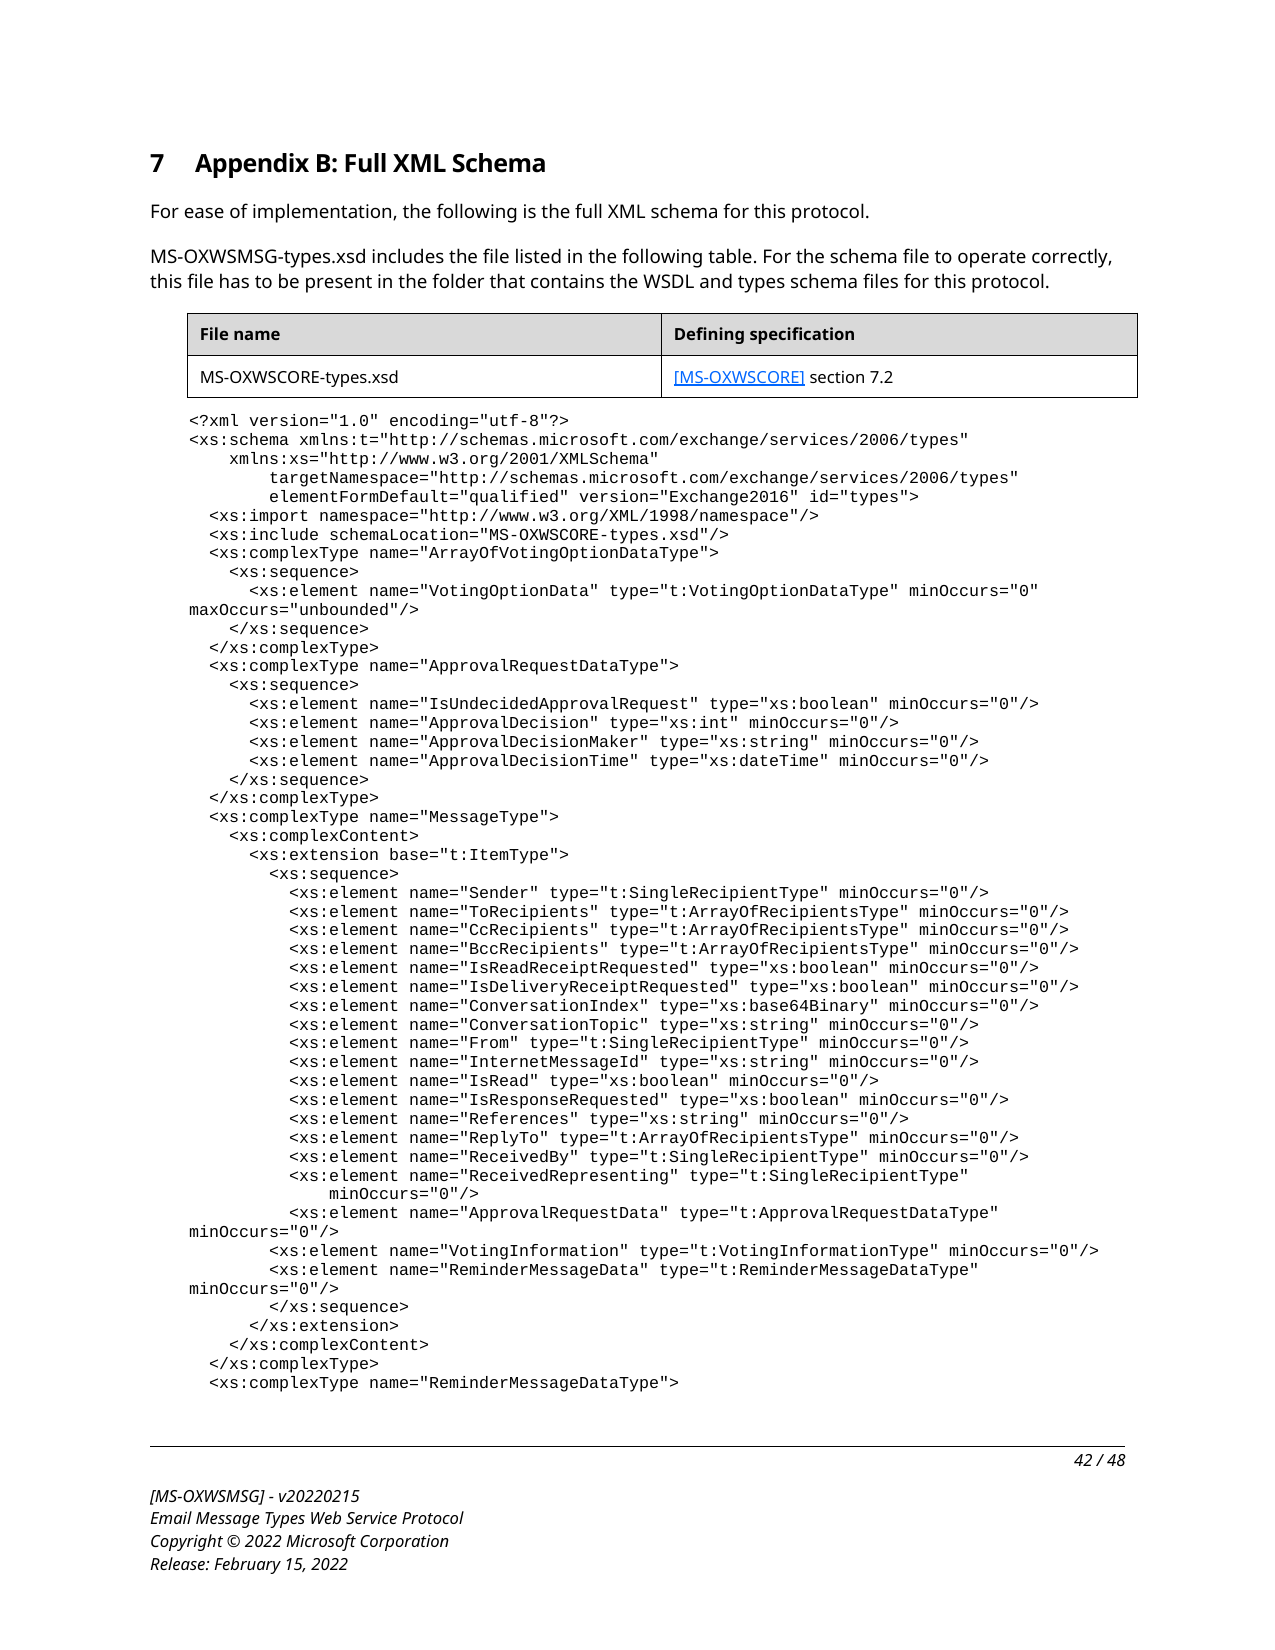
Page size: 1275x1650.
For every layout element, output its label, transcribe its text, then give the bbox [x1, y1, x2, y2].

text <xs:sequence> [175, 662, 1137, 681]
text </xs:sequence> [175, 606, 1137, 624]
text <xs:element name="ConversationIndex" type="xs:base64Binary" minOccurs="0"/> [175, 983, 1137, 1002]
table_header File name [188, 314, 661, 355]
text <xs:extension base="t:ItemType"> [175, 832, 1137, 851]
text <xs:element name="ReceivedRepresenting" type="t:SingleRecipientType" [175, 1152, 1137, 1171]
text <xs:element name="IsResponseRequested" type="xs:boolean" minOccurs="0"/> [175, 1077, 1137, 1096]
text <xs:element name="References" type="xs:string" minOccurs="0"/> [175, 1096, 1137, 1115]
table_cell [MS-OXWSCORE] section 7.2 [662, 356, 1137, 397]
text <xs:sequence> [175, 549, 1137, 568]
text </xs:complexContent> [175, 1322, 1137, 1341]
text For ease of implementation, the following is the full XML schema for this protocol. [150, 199, 1125, 224]
text <xs:element name="IsReadReceiptRequested" type="xs:boolean" minOccurs="0"/> [175, 945, 1137, 964]
text <xs:element name="ToRecipients" type="t:ArrayOfRecipientsType" minOccurs="0"/> [175, 888, 1137, 907]
table_header Defining specification [662, 314, 1137, 355]
text <xs:element name="From" type="t:SingleRecipientType" minOccurs="0"/> [175, 1021, 1137, 1039]
subtitle Appendix B: Full XML Schema [150, 146, 1125, 180]
text <xs:element name="VotingInformation" type="t:VotingInformationType" minOccurs="0"/> [175, 1228, 1137, 1247]
text <xs:complexContent> [175, 813, 1137, 832]
text <xs:include schemaLocation="MS-OXWSCORE-types.xsd"/> [175, 511, 1137, 530]
text <xs:element name="ApprovalDecisionTime" type="xs:dateTime" minOccurs="0"/> [175, 738, 1137, 757]
text <xs:element name="ConversationTopic" type="xs:string" minOccurs="0"/> [175, 1002, 1137, 1021]
text <xs:element name="VotingOptionData" type="t:VotingOptionDataType" minOccurs="0" maxOccurs="unbounded"/> [175, 568, 1137, 606]
text <xs:complexType name="MessageType"> [175, 794, 1137, 813]
text </xs:complexType> [175, 1341, 1137, 1360]
text elementFormDefault="qualified" version="Exchange2016" id="types"> [175, 474, 1137, 493]
text </xs:complexType> [175, 775, 1137, 794]
text <xs:sequence> [175, 851, 1137, 870]
text </xs:sequence> [175, 757, 1137, 775]
text <xs:element name="ReminderMessageData" type="t:ReminderMessageDataType" minOccurs="0"/> [175, 1247, 1137, 1284]
text <xs:schema xmlns:t="http://schemas.microsoft.com/exchange/services/2006/types" [175, 417, 1137, 436]
text xmlns:xs="http://www.w3.org/2001/XMLSchema" [175, 436, 1137, 455]
text <xs:element name="IsDeliveryReceiptRequested" type="xs:boolean" minOccurs="0"/> [175, 964, 1137, 983]
text <xs:complexType name="ArrayOfVotingOptionDataType"> [175, 530, 1137, 549]
text </xs:extension> [175, 1303, 1137, 1322]
text <xs:element name="InternetMessageId" type="xs:string" minOccurs="0"/> [175, 1039, 1137, 1058]
text minOccurs="0"/> [175, 1171, 1137, 1190]
text <xs:element name="Sender" type="t:SingleRecipientType" minOccurs="0"/> [175, 870, 1137, 888]
text </xs:sequence> [175, 1284, 1137, 1303]
text <xs:element name="ApprovalDecision" type="xs:int" minOccurs="0"/> [175, 700, 1137, 719]
text <xs:element name="BccRecipients" type="t:ArrayOfRecipientsType" minOccurs="0"/> [175, 926, 1137, 945]
text <xs:element name="ApprovalRequestData" type="t:ApprovalRequestDataType" minOccurs="0"/> [175, 1190, 1137, 1228]
text <xs:element name="ApprovalDecisionMaker" type="xs:string" minOccurs="0"/> [175, 719, 1137, 738]
text <xs:element name="ReplyTo" type="t:ArrayOfRecipientsType" minOccurs="0"/> [175, 1115, 1137, 1134]
text <xs:element name="ReceivedBy" type="t:SingleRecipientType" minOccurs="0"/> [175, 1134, 1137, 1152]
text MS-OXWSMSG-types.xsd includes the file listed in the following table. For the schema file to operate correctly, this file has to be present in the folder that contains the WSDL and types schema files for this protocol. [150, 243, 1125, 294]
text <xs:element name="CcRecipients" type="t:ArrayOfRecipientsType" minOccurs="0"/> [175, 907, 1137, 926]
text <xs:complexType name="ReminderMessageDataType"> [175, 1360, 1137, 1404]
text <xs:complexType name="ApprovalRequestDataType"> [175, 643, 1137, 662]
text <xs:element name="IsRead" type="xs:boolean" minOccurs="0"/> [175, 1058, 1137, 1077]
text <xs:element name="IsUndecidedApprovalRequest" type="xs:boolean" minOccurs="0"/> [175, 681, 1137, 700]
text </xs:complexType> [175, 624, 1137, 643]
table_cell MS-OXWSCORE-types.xsd [188, 356, 661, 397]
text <xs:import namespace="http://www.w3.org/XML/1998/namespace"/> [175, 493, 1137, 511]
text targetNamespace="http://schemas.microsoft.com/exchange/services/2006/types" [175, 455, 1137, 474]
